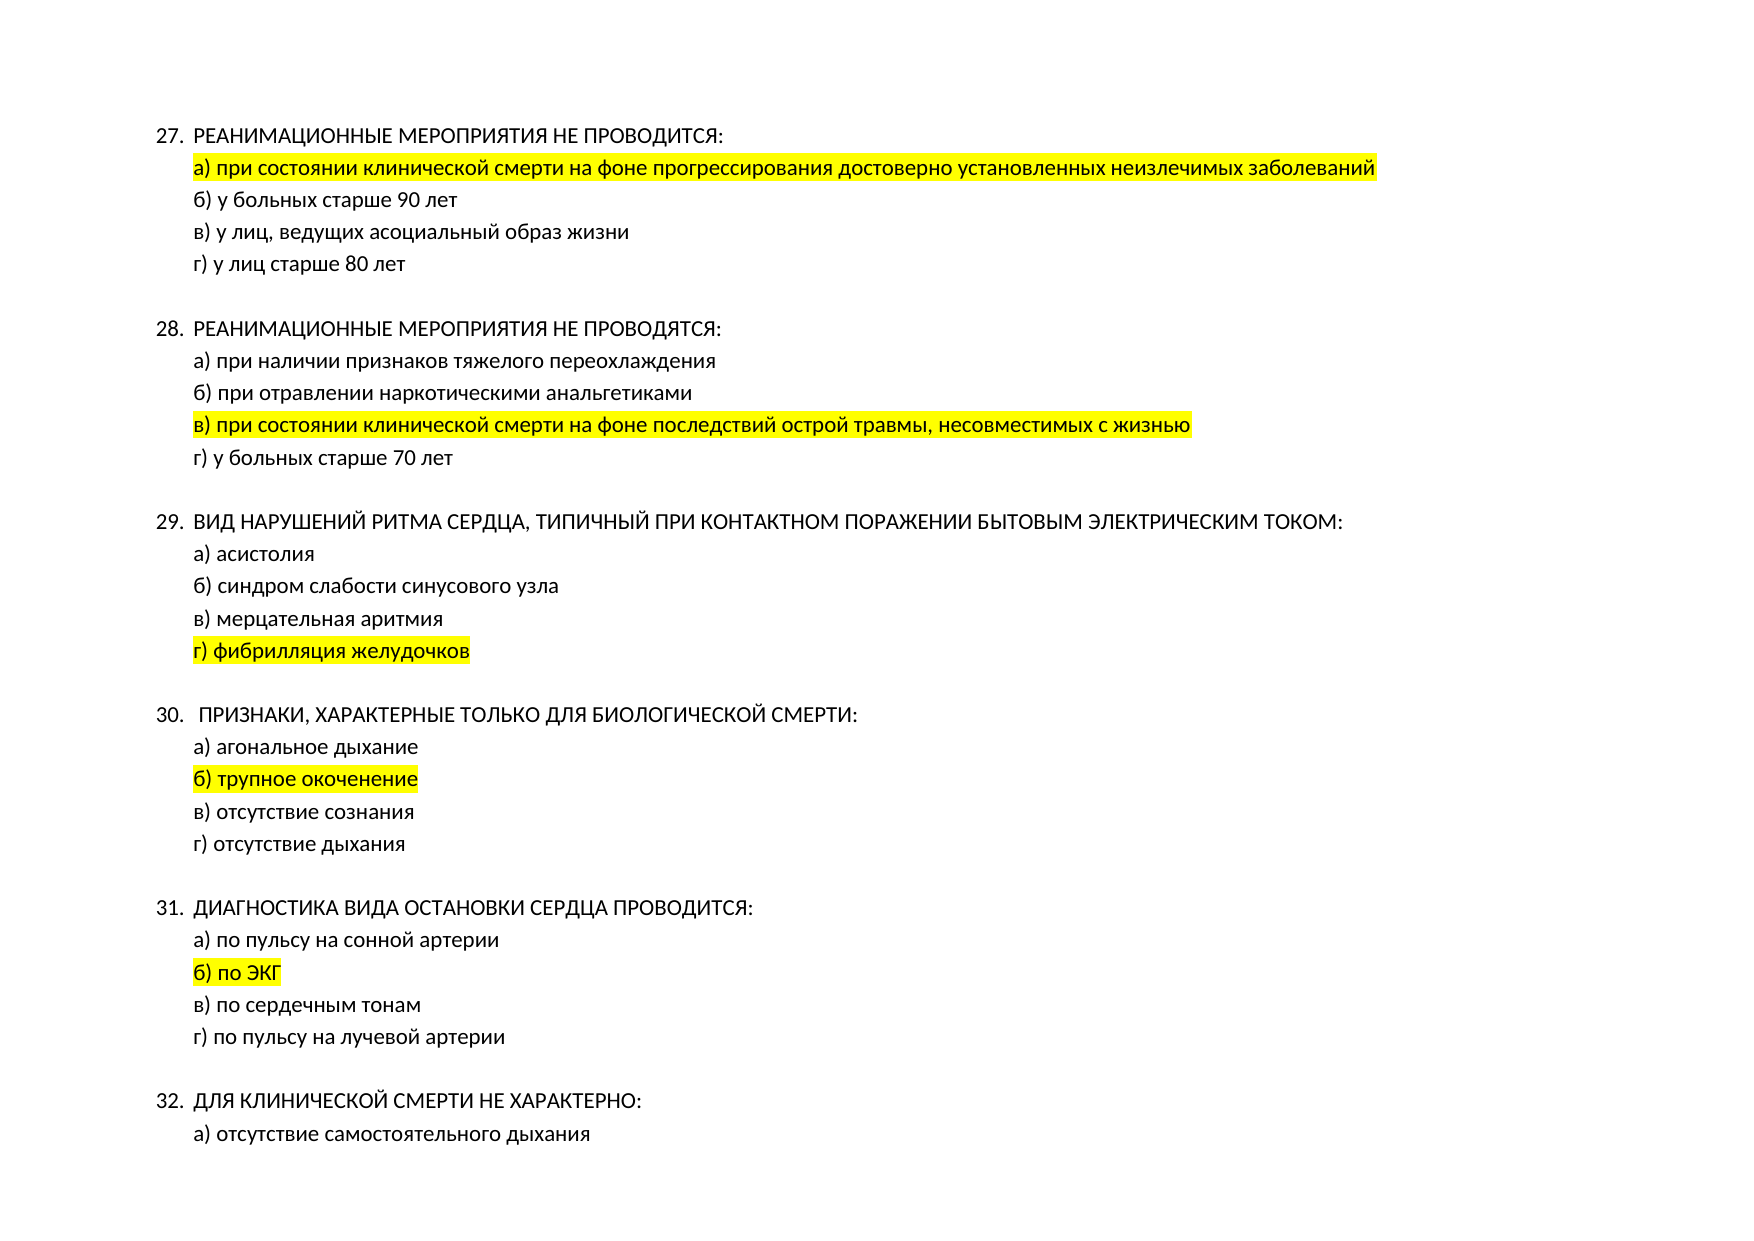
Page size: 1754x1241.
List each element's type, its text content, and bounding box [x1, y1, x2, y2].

list РЕАНИМАЦИОННЫЕ МЕРОПРИЯТИЯ НЕ ПРОВОДЯТСЯ: а) при наличии признаков тяжелого переохлаждения б) при отравлении наркотическими анальгетиками в) при состоянии клинической смерти на фоне последствий острой травмы, несовместимых с жизнью г) у больных старше 70 лет [156, 314, 1636, 471]
list ВИД НАРУШЕНИЙ РИТМА СЕРДЦА, ТИПИЧНЫЙ ПРИ КОНТАКТНОМ ПОРАЖЕНИИ БЫТОВЫМ ЭЛЕКТРИЧЕСКИМ ТОКОМ: а) асистолия б) синдром слабости синусового узла в) мерцательная аритмия г) фибрилляция желудочков [156, 507, 1636, 664]
list ПРИЗНАКИ, ХАРАКТЕРНЫЕ ТОЛЬКО ДЛЯ БИОЛОГИЧЕСКОЙ СМЕРТИ: а) агональное дыхание б) трупное окоченение в) отсутствие сознания г) отсутствие дыхания [156, 700, 1636, 857]
list ДИАГНОСТИКА ВИДА ОСТАНОВКИ СЕРДЦА ПРОВОДИТСЯ: а) по пульсу на сонной артерии б) по ЭКГ в) по сердечным тонам г) по пульсу на лучевой артерии [156, 893, 1636, 1050]
list РЕАНИМАЦИОННЫЕ МЕРОПРИЯТИЯ НЕ ПРОВОДИТСЯ: а) при состоянии клинической смерти на фоне прогрессирования достоверно установленных неизлечимых заболеваний б) у больных старше 90 лет в) у лиц, ведущих асоциальный образ жизни г) у лиц старше 80 лет [156, 121, 1636, 278]
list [156, 1086, 1636, 1147]
